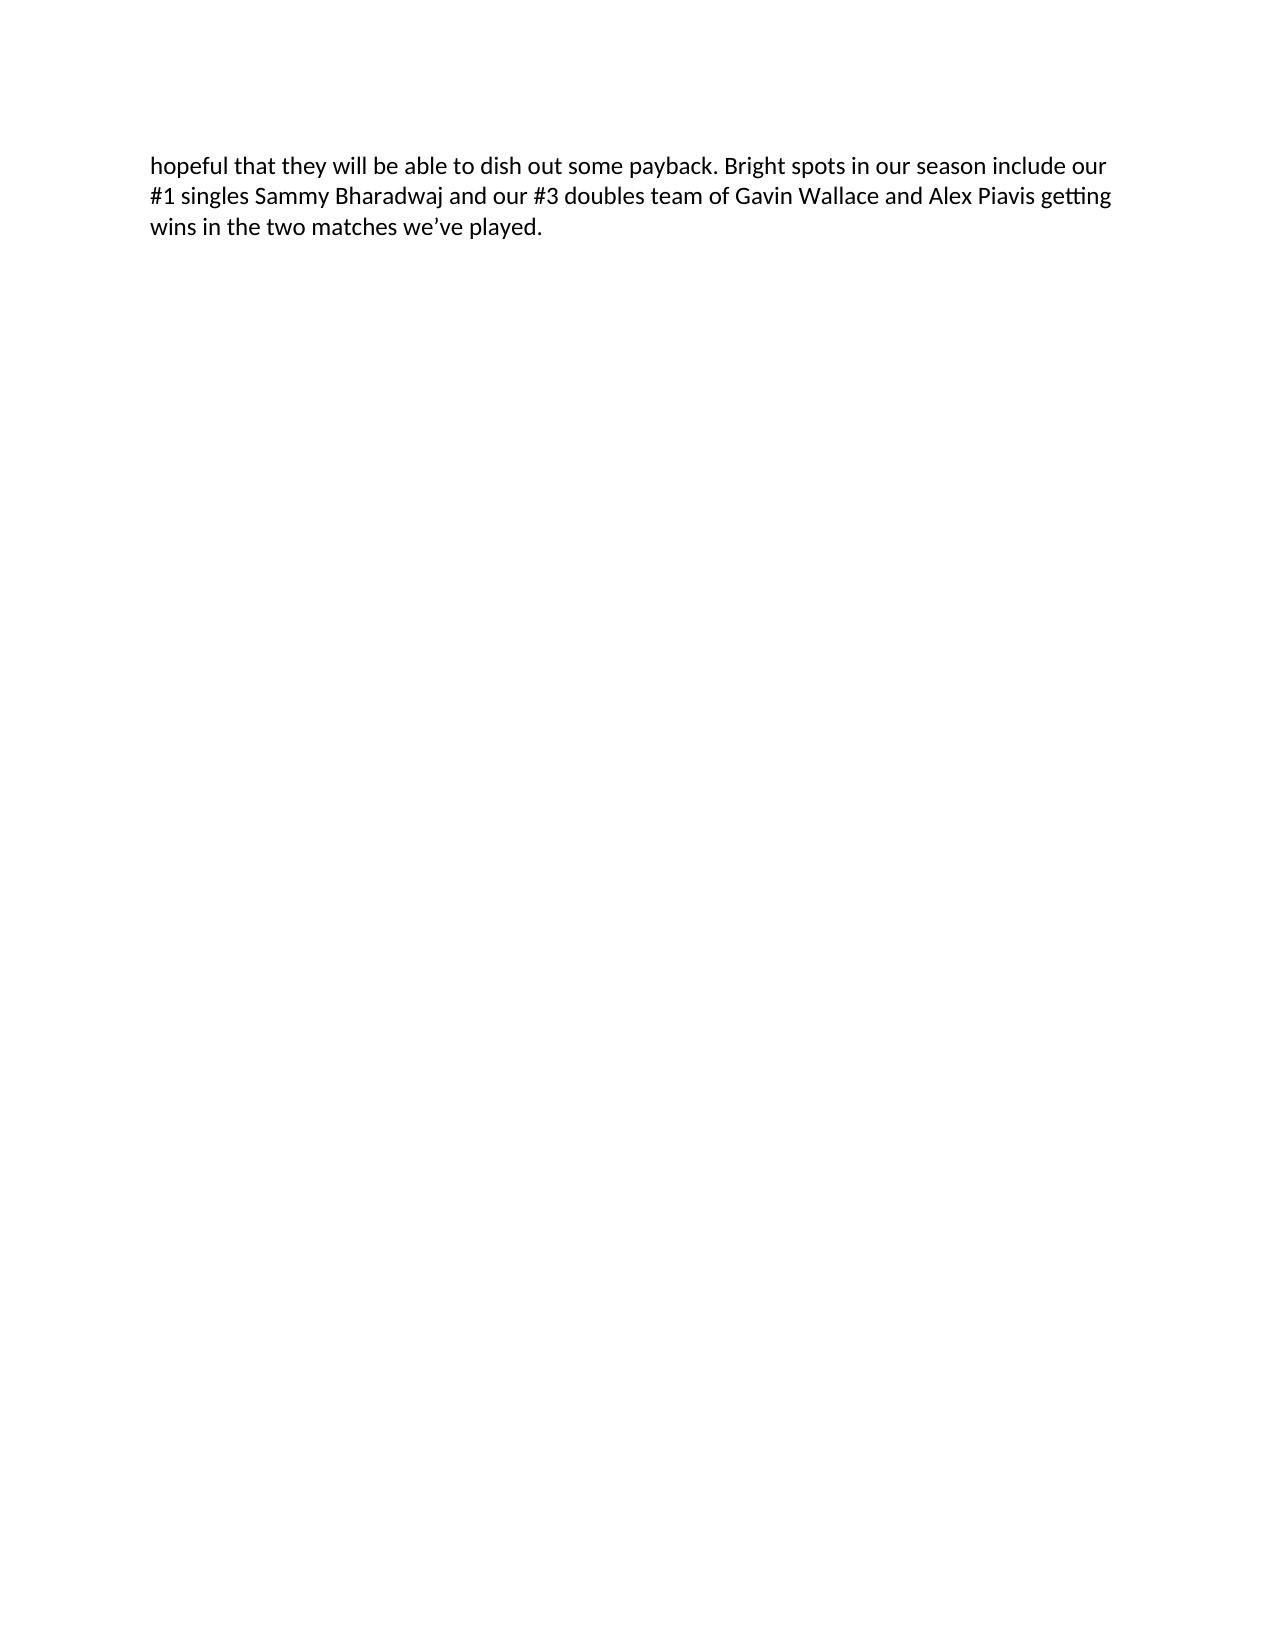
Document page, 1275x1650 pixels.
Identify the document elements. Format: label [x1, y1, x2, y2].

text [150, 150, 1125, 242]
